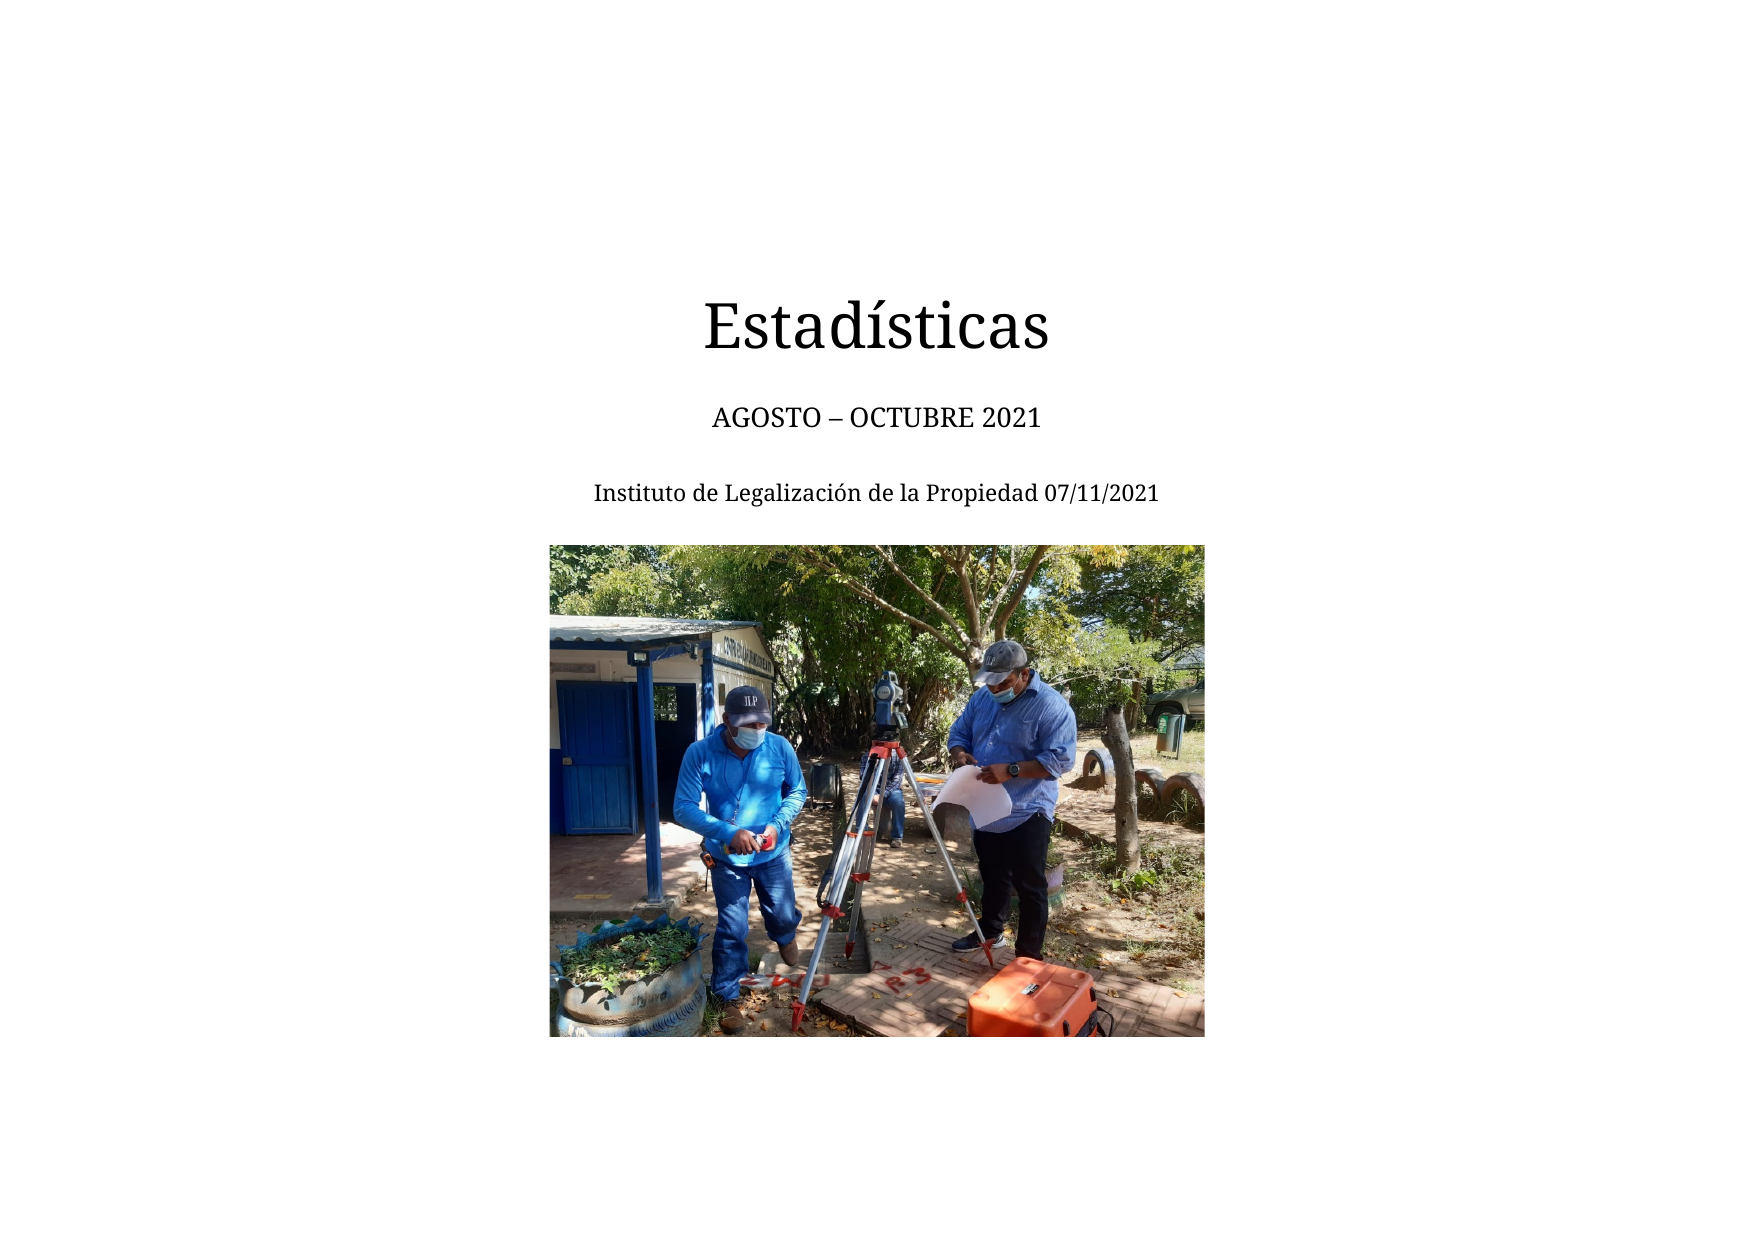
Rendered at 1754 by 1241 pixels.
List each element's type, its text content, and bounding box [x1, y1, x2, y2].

text Instituto de Legalización de la Propiedad 07/11/2021 [148, 476, 1606, 508]
picture [549, 545, 1205, 1037]
title Estadísticas [148, 282, 1606, 367]
subtitle AGOSTO – OCTUBRE 2021 [148, 398, 1606, 435]
